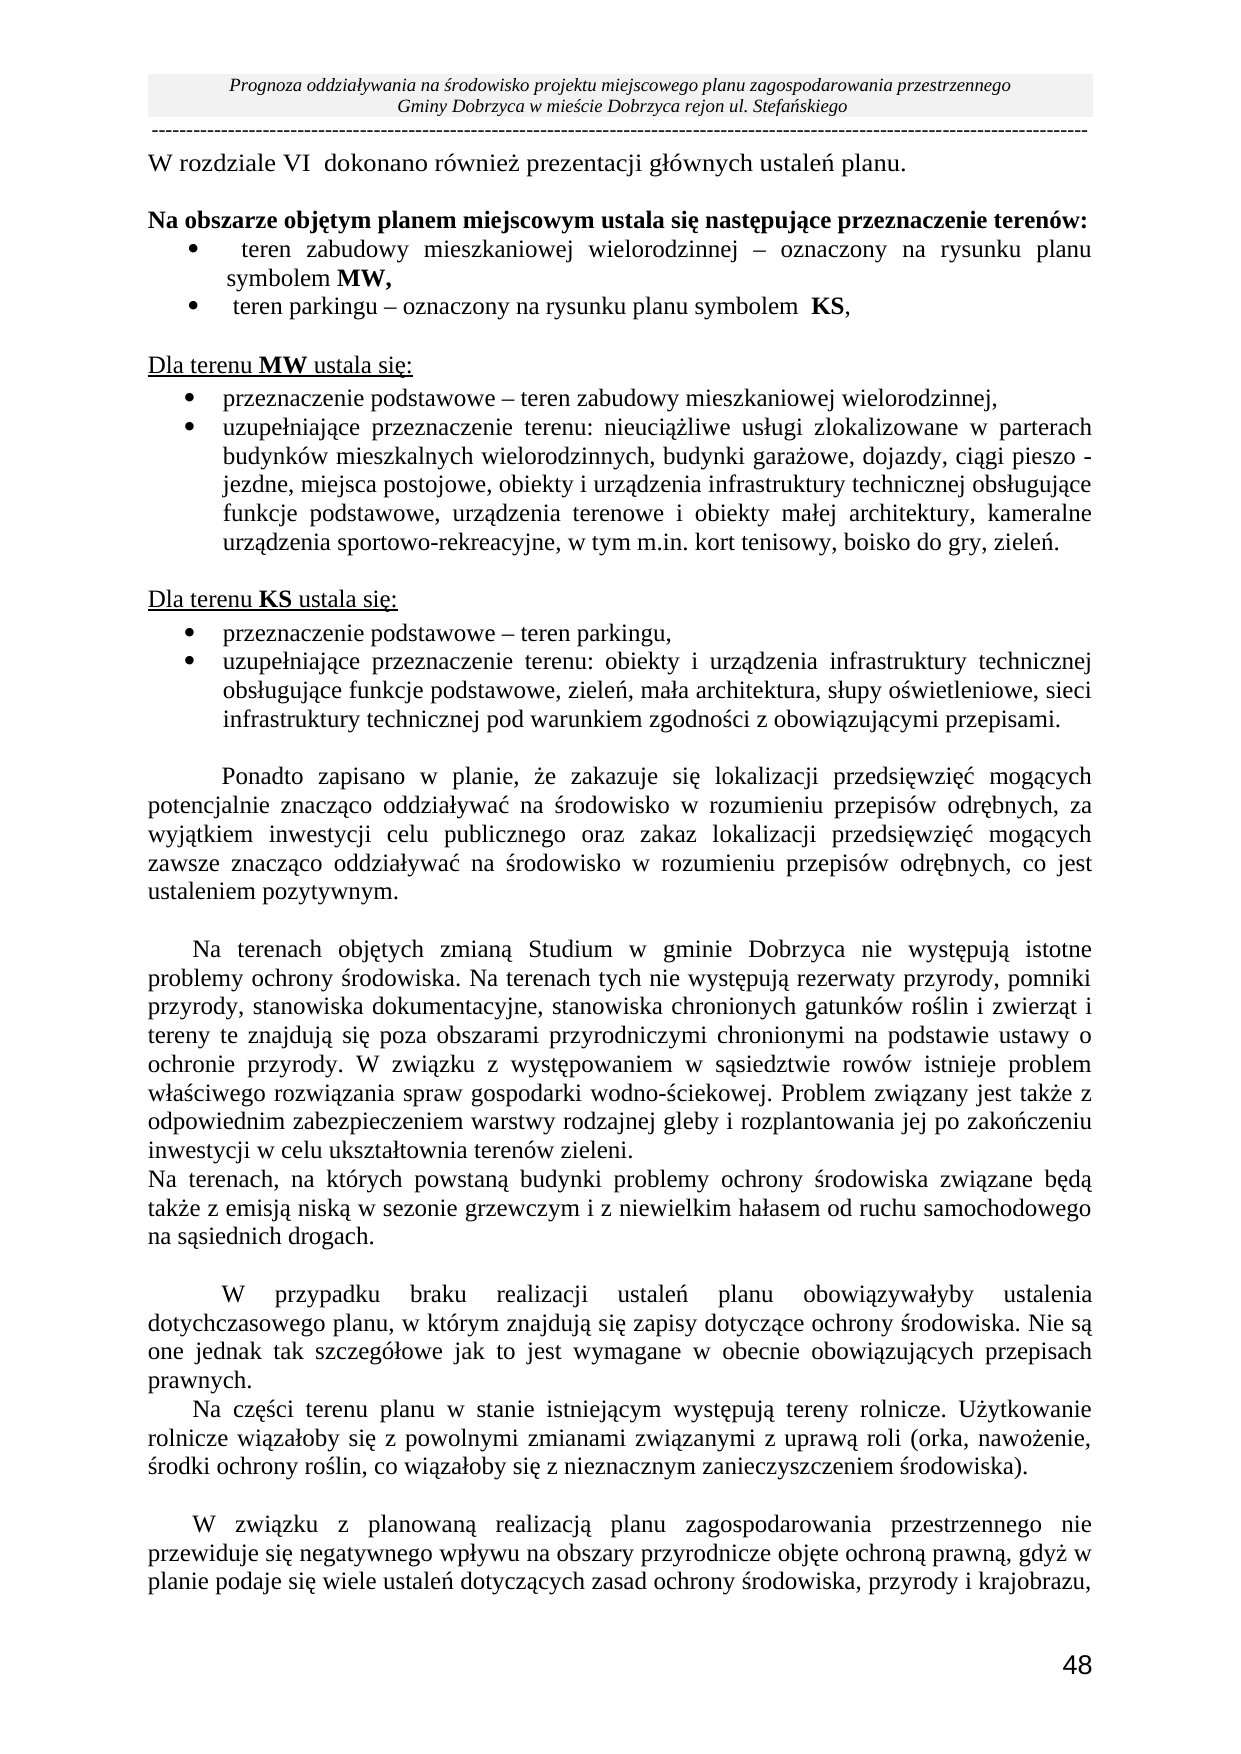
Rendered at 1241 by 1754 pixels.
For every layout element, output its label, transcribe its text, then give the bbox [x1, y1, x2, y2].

text W rozdziale VI dokonano również prezentacji głównych ustaleń planu. [148, 148, 1093, 176]
text Dla terenu MW ustala się: [148, 350, 1093, 379]
list teren parkingu – oznaczony na rysunku planu symbolem KS, [189, 291, 1093, 320]
list Na terenach objętych zmianą Studium w gminie Dobrzyca nie występują istotne problemy ochrony środowiska. Na terenach tych nie występują rezerwaty przyrody, pomniki przyrody, stanowiska dokumentacyjne, stanowiska chronionych gatunków roślin i zwierząt i tereny te znajdują się poza obszarami przyrodniczymi chronionymi na podstawie ustawy o ochronie przyrody. W związku z występowaniem w sąsiedztwie rowów istnieje problem właściwego rozwiązania spraw gospodarki wodno-ściekowej. Problem związany jest także z odpowiednim zabezpieczeniem warstwy rodzajnej gleby i rozplantowania jej po zakończeniu inwestycji w celu ukształtownia terenów zieleni. [148, 934, 1093, 1164]
text Na obszarze objętym planem miejscowym ustala się następujące przeznaczenie terenów: [148, 205, 1093, 234]
text Na terenach, na których powstaną budynki problemy ochrony środowiska związane będą także z emisją niską w sezonie grzewczym i z niewielkim hałasem od ruchu samochodowego na sąsiednich drogach. [148, 1164, 1093, 1250]
text Ponadto zapisano w planie, że zakazuje się lokalizacji przedsięwzięć mogących potencjalnie znacząco oddziaływać na środowisko w rozumieniu przepisów odrębnych, za wyjątkiem inwestycji celu publicznego oraz zakaz lokalizacji przedsięwzięć mogących zawsze znacząco oddziaływać na środowisko w rozumieniu przepisów odrębnych, co jest ustaleniem pozytywnym. [148, 761, 1093, 905]
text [148, 1509, 1093, 1595]
list teren zabudowy mieszkaniowej wielorodzinnej – oznaczony na rysunku planu symbolem MW, [189, 234, 1093, 291]
text Dla terenu KS ustala się: [148, 584, 1093, 613]
list uzupełniające przeznaczenie terenu: obiekty i urządzenia infrastruktury technicznej obsługujące funkcje podstawowe, zieleń, mała architektura, słupy oświetleniowe, sieci infrastruktury technicznej pod warunkiem zgodności z obowiązującymi przepisami. [185, 646, 1093, 733]
text Na części terenu planu w stanie istniejącym występują tereny rolnicze. Użytkowanie rolnicze wiązałoby się z powolnymi zmianami związanymi z uprawą roli (orka, nawożenie, środki ochrony roślin, co wiązałoby się z nieznacznym zanieczyszczeniem środowiska). [148, 1394, 1093, 1480]
text W przypadku braku realizacji ustaleń planu obowiązywałyby ustalenia dotychczasowego planu, w którym znajdują się zapisy dotyczące ochrony środowiska. Nie są one jednak tak szczegółowe jak to jest wymagane w obecnie obowiązujących przepisach prawnych. [148, 1279, 1093, 1394]
list przeznaczenie podstawowe – teren parkingu, [185, 618, 1093, 646]
list uzupełniające przeznaczenie terenu: nieuciążliwe usługi zlokalizowane w parterach budynków mieszkalnych wielorodzinnych, budynki garażowe, dojazdy, ciągi pieszo - jezdne, miejsca postojowe, obiekty i urządzenia infrastruktury technicznej obsługujące funkcje podstawowe, urządzenia terenowe i obiekty małej architektury, kameralne urządzenia sportowo-rekreacyjne, w tym m.in. kort tenisowy, boisko do gry, zieleń. [185, 412, 1093, 556]
list przeznaczenie podstawowe – teren zabudowy mieszkaniowej wielorodzinnej, [185, 383, 1093, 412]
